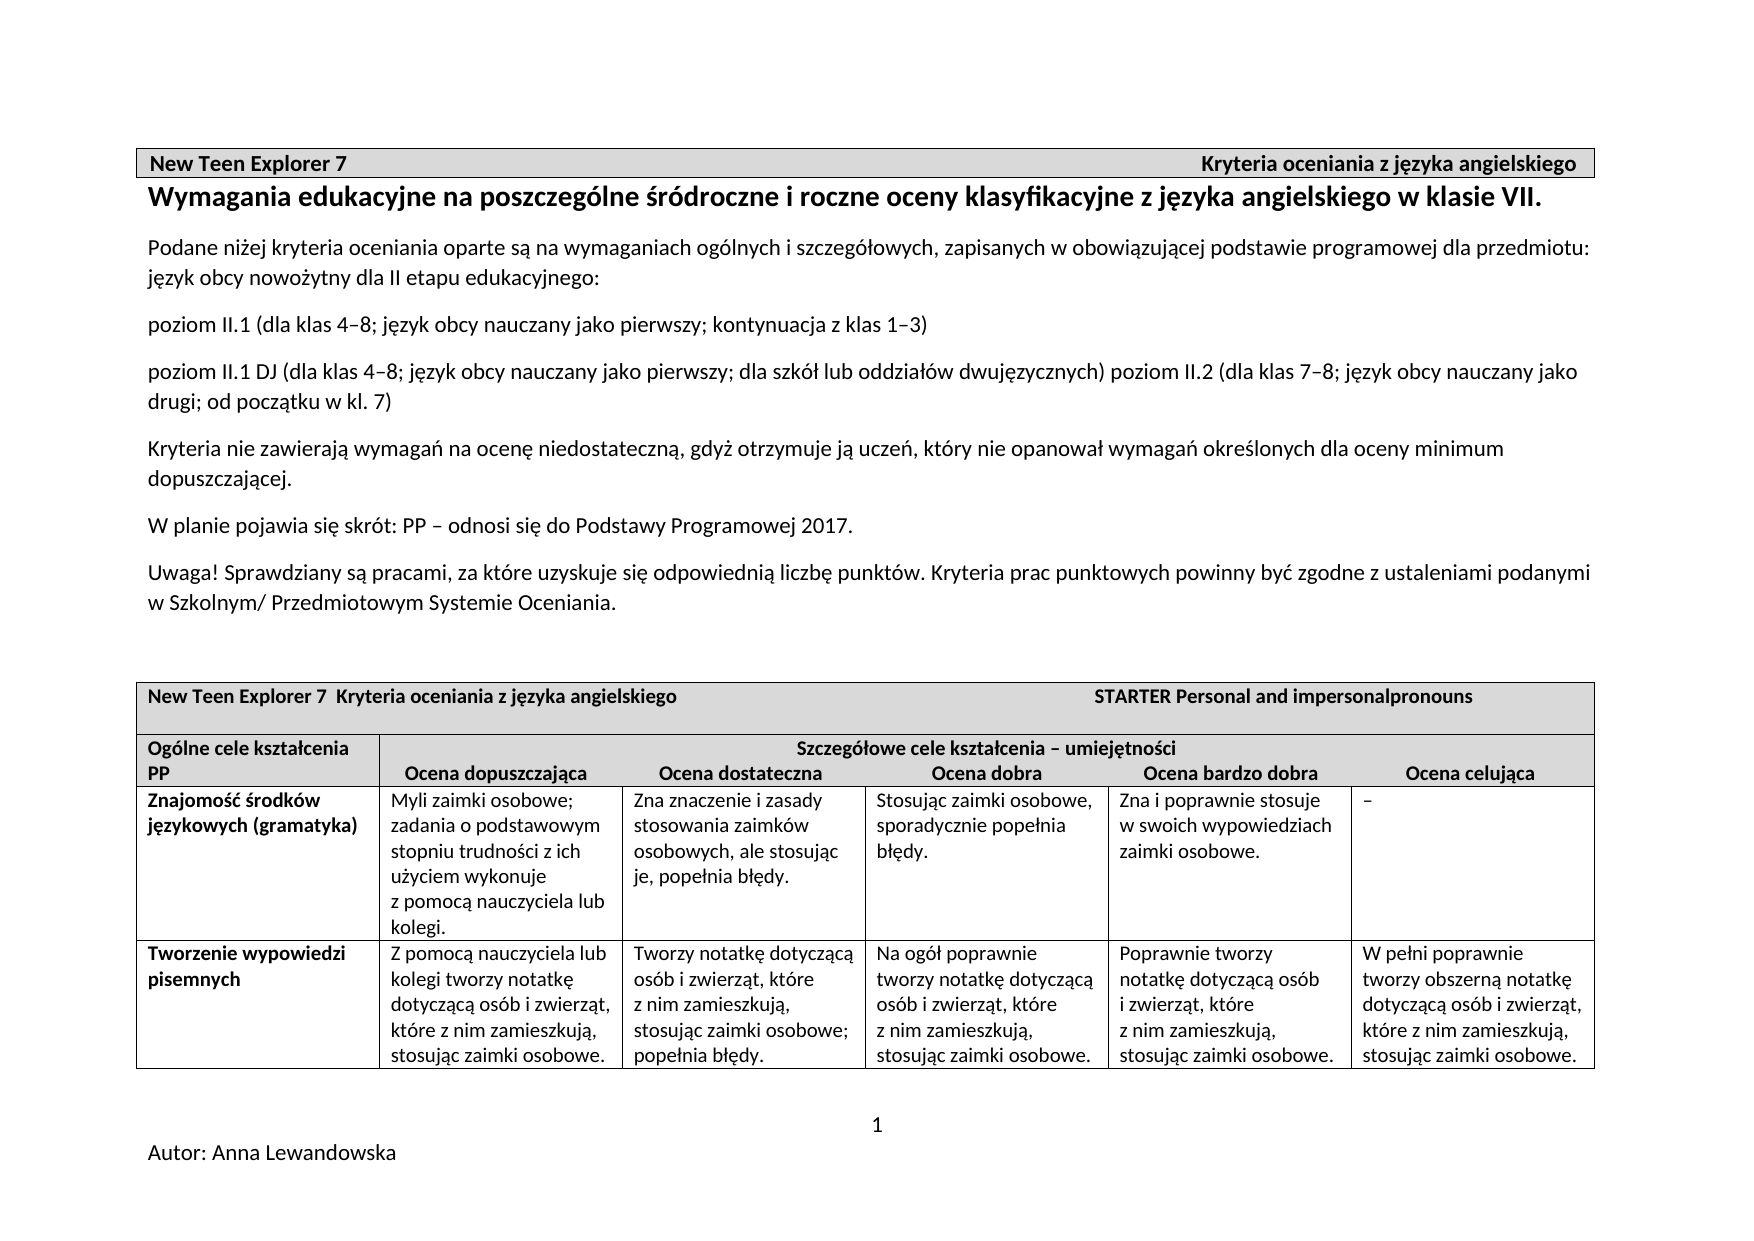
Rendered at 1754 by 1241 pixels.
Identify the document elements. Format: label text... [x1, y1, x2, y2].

table_cell – [1352, 787, 1594, 939]
text poziom II.1 DJ (dla klas 4–8; język obcy nauczany jako pierwszy; dla szkół lub oddziałów dwujęzycznych) poziom II.2 (dla klas 7–8; język obcy nauczany jako drugi; od początku w kl. 7) [148, 357, 1606, 415]
table_cell W pełni poprawnie tworzy obszerną notatkę dotyczącą osób i zwierząt, które z nim zamieszkują, stosując zaimki osobowe. [1352, 941, 1594, 1068]
table_cell Stosując zaimki osobowe, sporadycznie popełnia błędy. [866, 787, 1108, 939]
table_cell Myli zaimki osobowe; zadania o podstawowym stopniu trudności z ich użyciem wykonuje z pomocą nauczyciela lub kolegi. [380, 787, 622, 939]
table_cell Znajomość środków językowych (gramatyka) [137, 787, 379, 939]
text Kryteria nie zawierają wymagań na ocenę niedostateczną, gdyż otrzymuje ją uczeń, który nie opanował wymagań określonych dla oceny minimum dopuszczającej. [148, 434, 1606, 492]
table_cell Zna znaczenie i zasady stosowania zaimków osobowych, ale stosując je, popełnia błędy. [623, 787, 865, 939]
table_cell Poprawnie tworzy notatkę dotyczącą osób i zwierząt, które z nim zamieszkują, stosując zaimki osobowe. [1109, 941, 1351, 1068]
text W planie pojawia się skrót: PP – odnosi się do Podstawy Programowej 2017. [148, 511, 1606, 539]
text poziom II.1 (dla klas 4–8; język obcy nauczany jako pierwszy; kontynuacja z klas 1–3) [148, 310, 1606, 338]
table_cell Tworzenie wypowiedzi pisemnych [137, 941, 379, 1068]
table_header New Teen Explorer 7 Kryteria oceniania z języka angielskiego [137, 149, 1594, 177]
table_header New Teen Explorer 7 Kryteria oceniania z języka angielskiego STARTER Personal and impersonalpronouns [137, 683, 1594, 734]
table_cell Tworzy notatkę dotyczącą osób i zwierząt, które z nim zamieszkują, stosując zaimki osobowe; popełnia błędy. [623, 941, 865, 1068]
table_cell Na ogół poprawnie tworzy notatkę dotyczącą osób i zwierząt, które z nim zamieszkują, stosując zaimki osobowe. [866, 941, 1108, 1068]
table_cell Szczegółowe cele kształcenia – umiejętności Ocena dopuszczająca Ocena dostateczna Ocena dobra Ocena bardzo dobra Ocena celująca [380, 735, 1594, 786]
text Podane niżej kryteria oceniania oparte są na wymaganiach ogólnych i szczegółowych, zapisanych w obowiązującej podstawie programowej dla przedmiotu: język obcy nowożytny dla II etapu edukacyjnego: [148, 233, 1606, 291]
table_cell Z pomocą nauczyciela lub kolegi tworzy notatkę dotyczącą osób i zwierząt, które z nim zamieszkują, stosując zaimki osobowe. [380, 941, 622, 1068]
table_cell Zna i poprawnie stosuje w swoich wypowiedziach zaimki osobowe. [1109, 787, 1351, 939]
table_cell Ogólne cele kształcenia PP [137, 735, 379, 786]
text Uwaga! Sprawdziany są pracami, za które uzyskuje się odpowiednią liczbę punktów. Kryteria prac punktowych powinny być zgodne z ustaleniami podanymi w Szkolnym/ Przedmiotowym Systemie Oceniania. [148, 558, 1606, 616]
text Wymagania edukacyjne na poszczególne śródroczne i roczne oceny klasyfikacyjne z języka angielskiego w klasie VII. [148, 178, 1606, 213]
